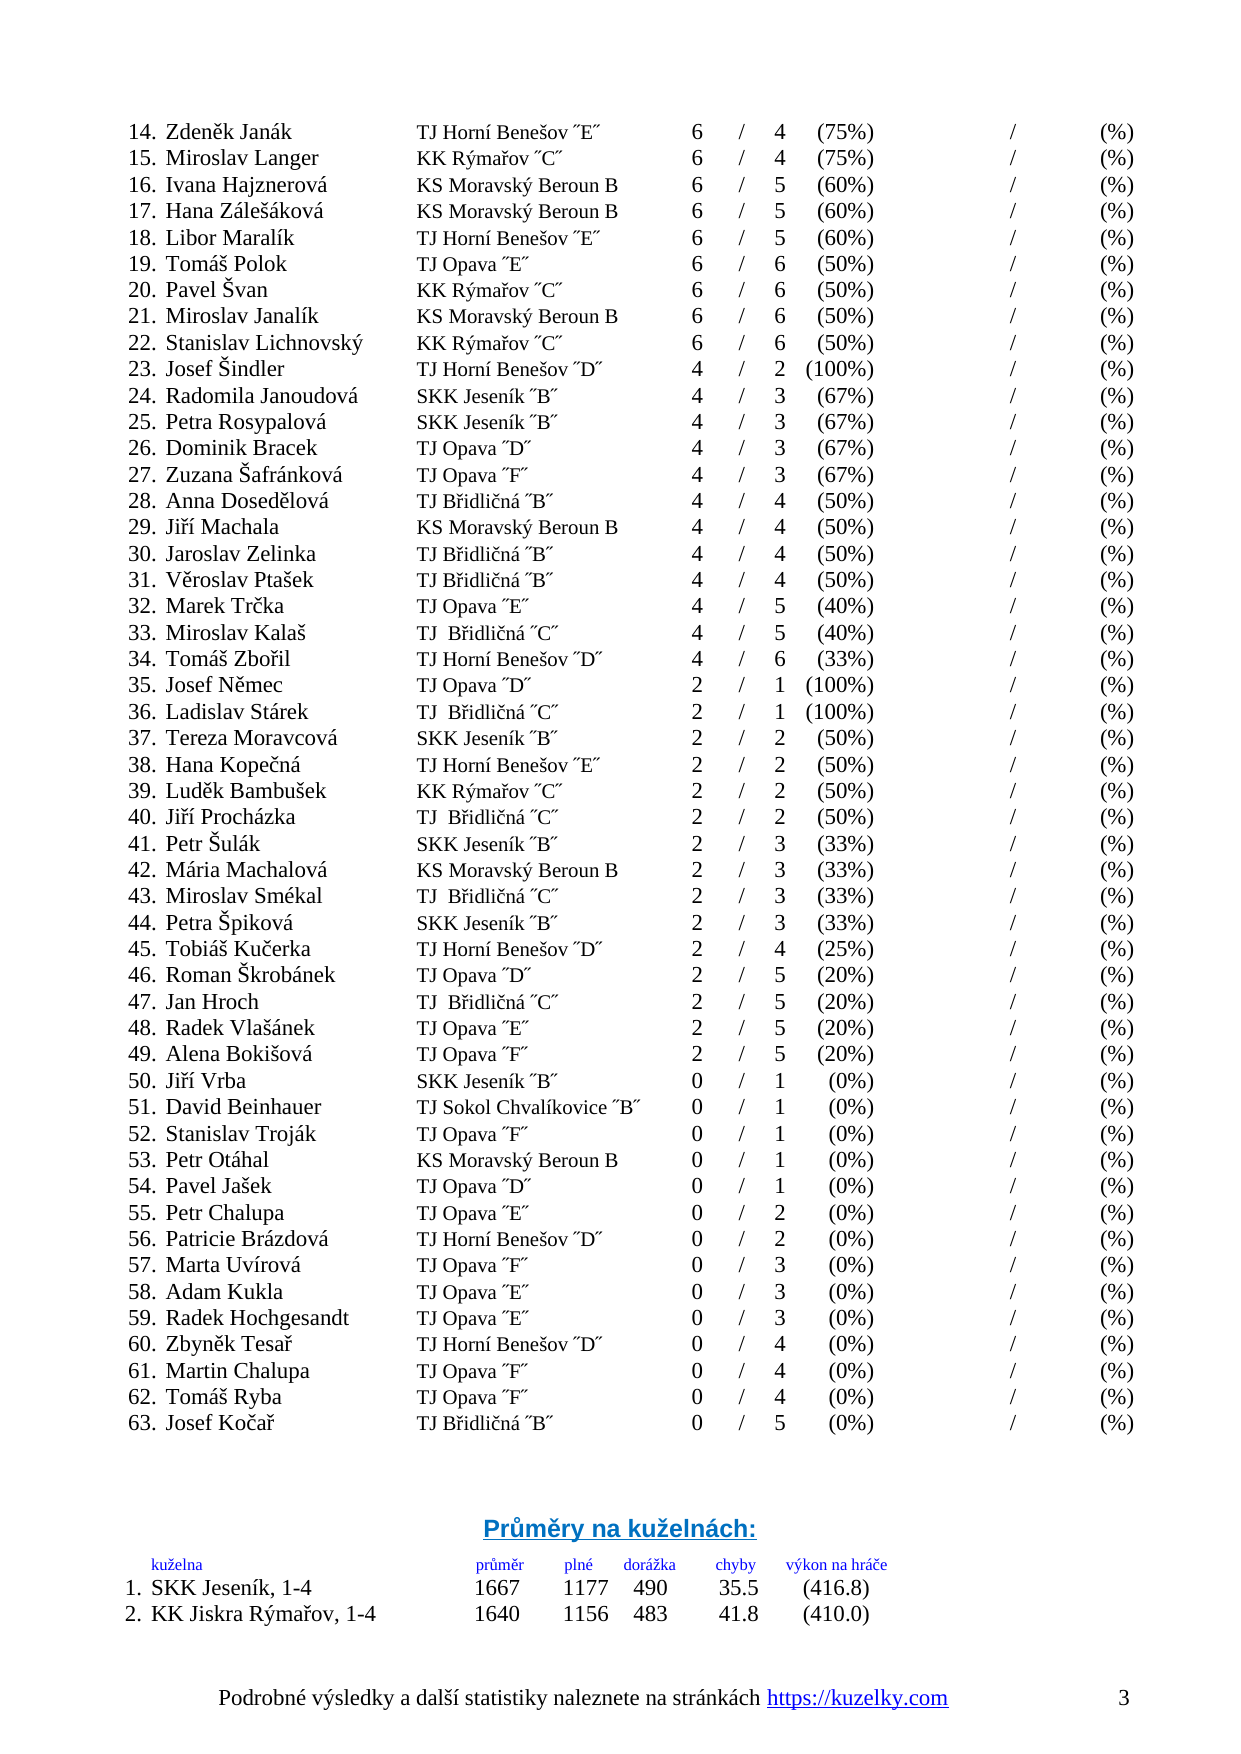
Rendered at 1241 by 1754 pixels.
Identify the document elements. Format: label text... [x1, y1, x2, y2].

text 27. Zuzana Šafránková TJ Opava ˝F˝ 4 / 3 (67%) / (%) [106, 461, 1134, 487]
text 28. Anna Dosedělová TJ Břidličná ˝B˝ 4 / 4 (50%) / (%) [106, 487, 1134, 513]
text 60. Zbyněk Tesař TJ Horní Benešov ˝D˝ 0 / 4 (0%) / (%) [106, 1330, 1134, 1357]
text 46. Roman Škrobánek TJ Opava ˝D˝ 2 / 5 (20%) / (%) [106, 961, 1134, 988]
text 42. Mária Machalová KS Moravský Beroun B 2 / 3 (33%) / (%) [106, 856, 1134, 882]
text 62. Tomáš Ryba TJ Opava ˝F˝ 0 / 4 (0%) / (%) [106, 1383, 1134, 1409]
text 52. Stanislav Troják TJ Opava ˝F˝ 0 / 1 (0%) / (%) [106, 1119, 1134, 1146]
text 2. KK Jiskra Rýmařov, 1-4 1640 1156 483 41.8 (410.0) [106, 1600, 1134, 1627]
text 39. Luděk Bambušek KK Rýmařov ˝C˝ 2 / 2 (50%) / (%) [106, 777, 1134, 803]
text 14. Zdeněk Janák TJ Horní Benešov ˝E˝ 6 / 4 (75%) / (%) [106, 118, 1134, 144]
text 22. Stanislav Lichnovský KK Rýmařov ˝C˝ 6 / 6 (50%) / (%) [106, 329, 1134, 355]
text 25. Petra Rosypalová SKK Jeseník ˝B˝ 4 / 3 (67%) / (%) [106, 408, 1134, 434]
text 49. Alena Bokišová TJ Opava ˝F˝ 2 / 5 (20%) / (%) [106, 1041, 1134, 1067]
text 29. Jiří Machala KS Moravský Beroun B 4 / 4 (50%) / (%) [106, 513, 1134, 540]
text 45. Tobiáš Kučerka TJ Horní Benešov ˝D˝ 2 / 4 (25%) / (%) [106, 935, 1134, 961]
text 55. Petr Chalupa TJ Opava ˝E˝ 0 / 2 (0%) / (%) [106, 1199, 1134, 1225]
text 57. Marta Uvírová TJ Opava ˝F˝ 0 / 3 (0%) / (%) [106, 1251, 1134, 1278]
text 38. Hana Kopečná TJ Horní Benešov ˝E˝ 2 / 2 (50%) / (%) [106, 751, 1134, 777]
text 19. Tomáš Polok TJ Opava ˝E˝ 6 / 6 (50%) / (%) [106, 250, 1134, 276]
text 54. Pavel Jašek TJ Opava ˝D˝ 0 / 1 (0%) / (%) [106, 1172, 1134, 1199]
text 50. Jiří Vrba SKK Jeseník ˝B˝ 0 / 1 (0%) / (%) [106, 1067, 1134, 1093]
text 47. Jan Hroch TJ Břidličná ˝C˝ 2 / 5 (20%) / (%) [106, 988, 1134, 1014]
text 33. Miroslav Kalaš TJ Břidličná ˝C˝ 4 / 5 (40%) / (%) [106, 619, 1134, 645]
text 30. Jaroslav Zelinka TJ Břidličná ˝B˝ 4 / 4 (50%) / (%) [106, 540, 1134, 566]
text 20. Pavel Švan KK Rýmařov ˝C˝ 6 / 6 (50%) / (%) [106, 276, 1134, 303]
text 26. Dominik Bracek TJ Opava ˝D˝ 4 / 3 (67%) / (%) [106, 434, 1134, 461]
text 1. SKK Jeseník, 1-4 1667 1177 490 35.5 (416.8) [106, 1574, 1134, 1600]
text 61. Martin Chalupa TJ Opava ˝F˝ 0 / 4 (0%) / (%) [106, 1357, 1134, 1383]
text kuželna průměr plné dorážka chyby výkon na hráče [106, 1555, 1134, 1574]
text 37. Tereza Moravcová SKK Jeseník ˝B˝ 2 / 2 (50%) / (%) [106, 724, 1134, 751]
text 32. Marek Trčka TJ Opava ˝E˝ 4 / 5 (40%) / (%) [106, 592, 1134, 619]
text 58. Adam Kukla TJ Opava ˝E˝ 0 / 3 (0%) / (%) [106, 1278, 1134, 1304]
text 40. Jiří Procházka TJ Břidličná ˝C˝ 2 / 2 (50%) / (%) [106, 803, 1134, 830]
text Průměry na kuželnách: [94, 1513, 1145, 1542]
text 21. Miroslav Janalík KS Moravský Beroun B 6 / 6 (50%) / (%) [106, 303, 1134, 329]
text 59. Radek Hochgesandt TJ Opava ˝E˝ 0 / 3 (0%) / (%) [106, 1304, 1134, 1330]
text 16. Ivana Hajznerová KS Moravský Beroun B 6 / 5 (60%) / (%) [106, 171, 1134, 197]
text 43. Miroslav Smékal TJ Břidličná ˝C˝ 2 / 3 (33%) / (%) [106, 882, 1134, 909]
text 17. Hana Zálešáková KS Moravský Beroun B 6 / 5 (60%) / (%) [106, 197, 1134, 223]
text 35. Josef Němec TJ Opava ˝D˝ 2 / 1 (100%) / (%) [106, 672, 1134, 698]
text 44. Petra Špiková SKK Jeseník ˝B˝ 2 / 3 (33%) / (%) [106, 909, 1134, 935]
text 51. David Beinhauer TJ Sokol Chvalíkovice ˝B˝ 0 / 1 (0%) / (%) [106, 1093, 1134, 1119]
text 15. Miroslav Langer KK Rýmařov ˝C˝ 6 / 4 (75%) / (%) [106, 144, 1134, 171]
text 41. Petr Šulák SKK Jeseník ˝B˝ 2 / 3 (33%) / (%) [106, 830, 1134, 856]
text 18. Libor Maralík TJ Horní Benešov ˝E˝ 6 / 5 (60%) / (%) [106, 223, 1134, 250]
text 36. Ladislav Stárek TJ Břidličná ˝C˝ 2 / 1 (100%) / (%) [106, 698, 1134, 724]
text 48. Radek Vlašánek TJ Opava ˝E˝ 2 / 5 (20%) / (%) [106, 1014, 1134, 1041]
text 31. Věroslav Ptašek TJ Břidličná ˝B˝ 4 / 4 (50%) / (%) [106, 566, 1134, 592]
text 56. Patricie Brázdová TJ Horní Benešov ˝D˝ 0 / 2 (0%) / (%) [106, 1225, 1134, 1251]
text 34. Tomáš Zbořil TJ Horní Benešov ˝D˝ 4 / 6 (33%) / (%) [106, 645, 1134, 672]
text 23. Josef Šindler TJ Horní Benešov ˝D˝ 4 / 2 (100%) / (%) [106, 355, 1134, 382]
text 63. Josef Kočař TJ Břidličná ˝B˝ 0 / 5 (0%) / (%) [106, 1409, 1134, 1436]
text 53. Petr Otáhal KS Moravský Beroun B 0 / 1 (0%) / (%) [106, 1146, 1134, 1172]
text 24. Radomila Janoudová SKK Jeseník ˝B˝ 4 / 3 (67%) / (%) [106, 382, 1134, 408]
